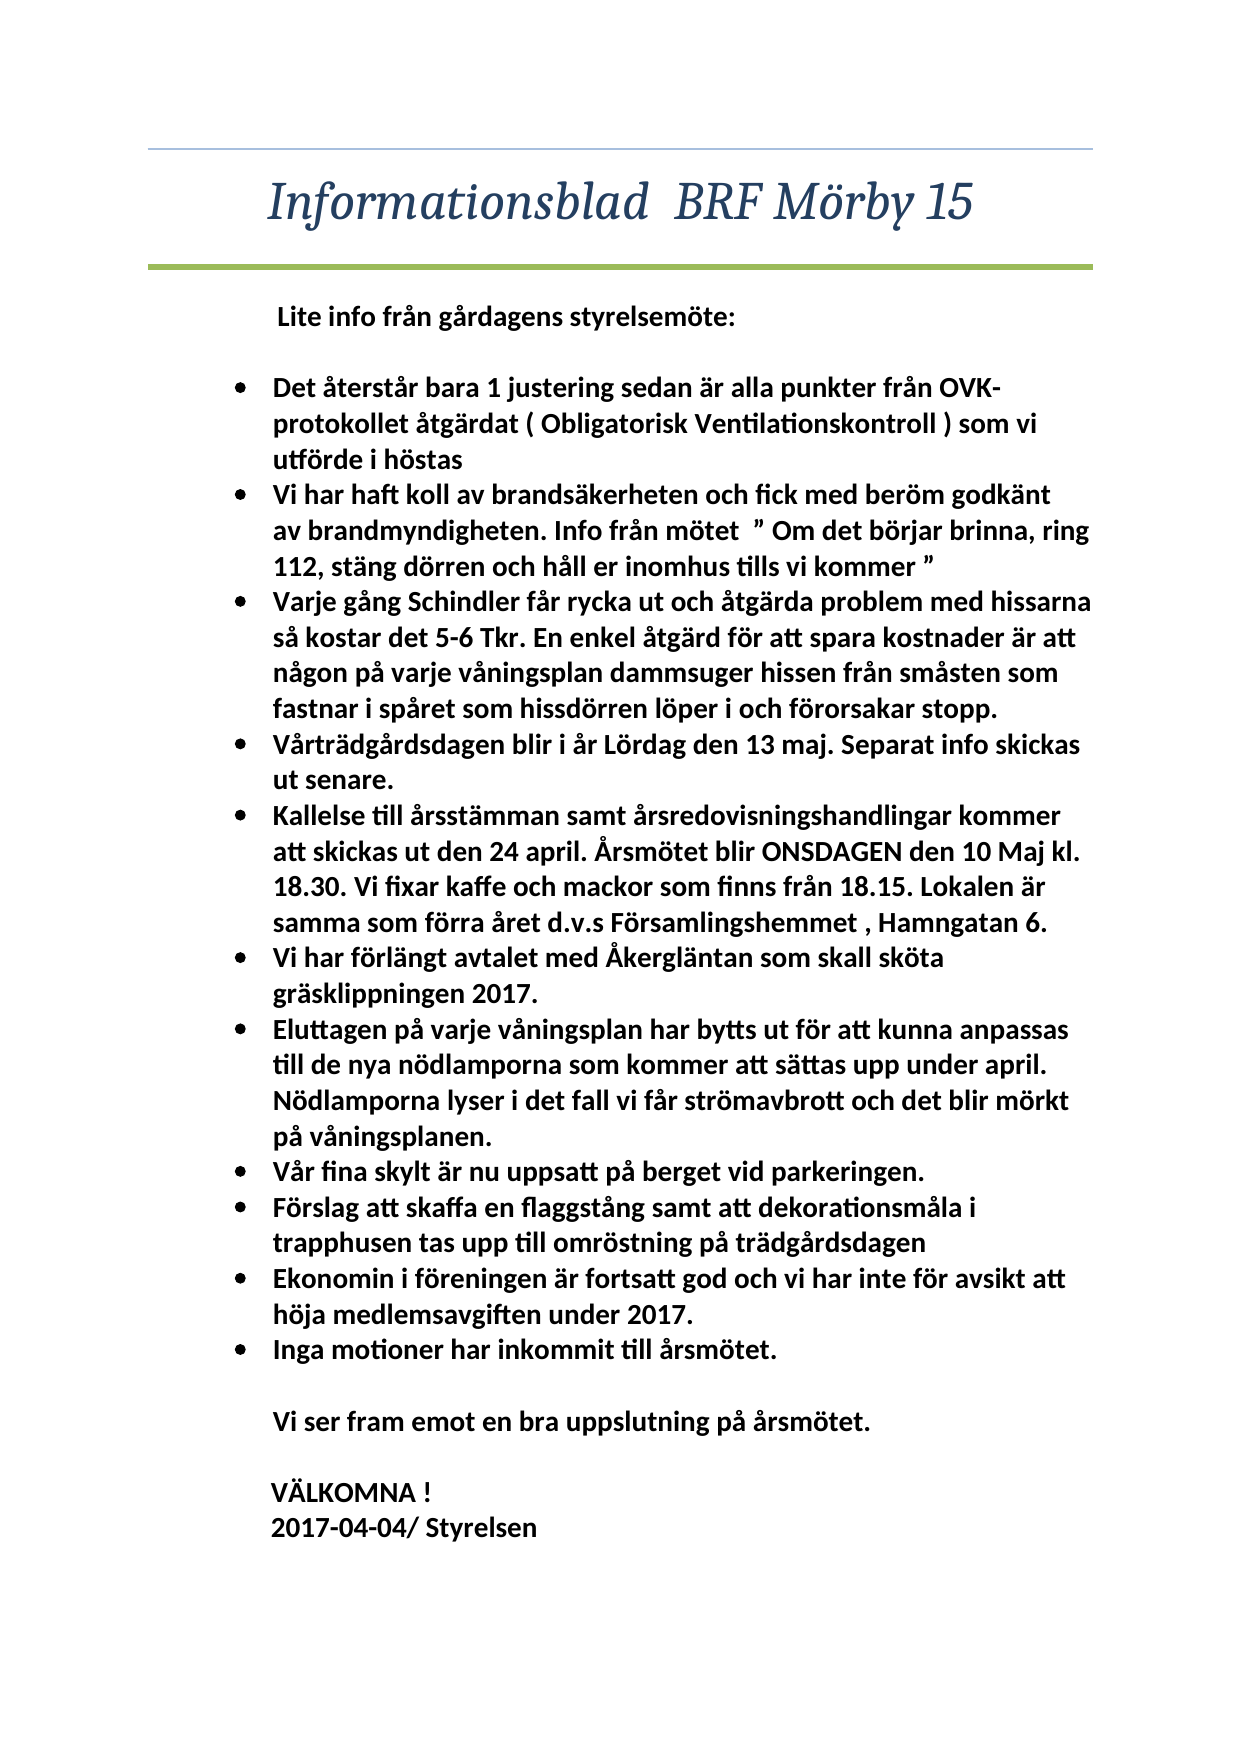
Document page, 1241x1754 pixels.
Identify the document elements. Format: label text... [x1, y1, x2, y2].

text VÄLKOMNA ! [148, 1474, 1093, 1509]
list Vi har förlängt avtalet med Åkergläntan som skall sköta gräsklippningen 2017. [235, 939, 1093, 1011]
title Informationsblad BRF Mörby 15 [148, 150, 1093, 264]
list Varje gång Schindler får rycka ut och åtgärda problem med hissarna så kostar det 5-6 Tkr. En enkel åtgärd för att spara kostnader är att någon på varje våningsplan dammsuger hissen från småsten som fastnar i spåret som hissdörren löper i och förorsakar stopp. [235, 583, 1093, 726]
text 2017-04-04/ Styrelsen [148, 1509, 1093, 1545]
list Eluttagen på varje våningsplan har bytts ut för att kunna anpassas till de nya nödlamporna som kommer att sättas upp under april. Nödlamporna lyser i det fall vi får strömavbrott och det blir mörkt på våningsplanen. [235, 1011, 1093, 1153]
list Kallelse till årsstämman samt årsredovisningshandlingar kommer att skickas ut den 24 april. Årsmötet blir ONSDAGEN den 10 Maj kl. 18.30. Vi fixar kaffe och mackor som finns från 18.15. Lokalen är samma som förra året d.v.s Församlingshemmet , Hamngatan 6. [235, 797, 1093, 939]
text av brandmyndigheten. Info från mötet ” Om det börjar brinna, ring 112, stäng dörren och håll er inomhus tills vi kommer ” [273, 512, 1093, 583]
list Förslag att skaffa en flaggstång samt att dekorationsmåla i trapphusen tas upp till omröstning på trädgårdsdagen [235, 1189, 1093, 1260]
list Vår fina skylt är nu uppsatt på berget vid parkeringen. [235, 1153, 1093, 1189]
list Vi ser fram emot en bra uppslutning på årsmötet. [273, 1403, 1093, 1438]
list utförde i höstas [273, 441, 1093, 476]
list Ekonomin i föreningen är fortsatt god och vi har inte för avsikt att höja medlemsavgiften under 2017. [235, 1260, 1093, 1331]
text Lite info från gårdagens styrelsemöte: [148, 298, 1093, 334]
list Vårträdgårdsdagen blir i år Lördag den 13 maj. Separat info skickas ut senare. [235, 726, 1093, 797]
list Vi har haft koll av brandsäkerheten och fick med beröm godkänt [235, 476, 1093, 512]
list Inga motioner har inkommit till årsmötet. [235, 1331, 1093, 1367]
list Det återstår bara 1 justering sedan är alla punkter från OVK-protokollet åtgärdat ( Obligatorisk Ventilationskontroll ) som vi [235, 369, 1093, 441]
